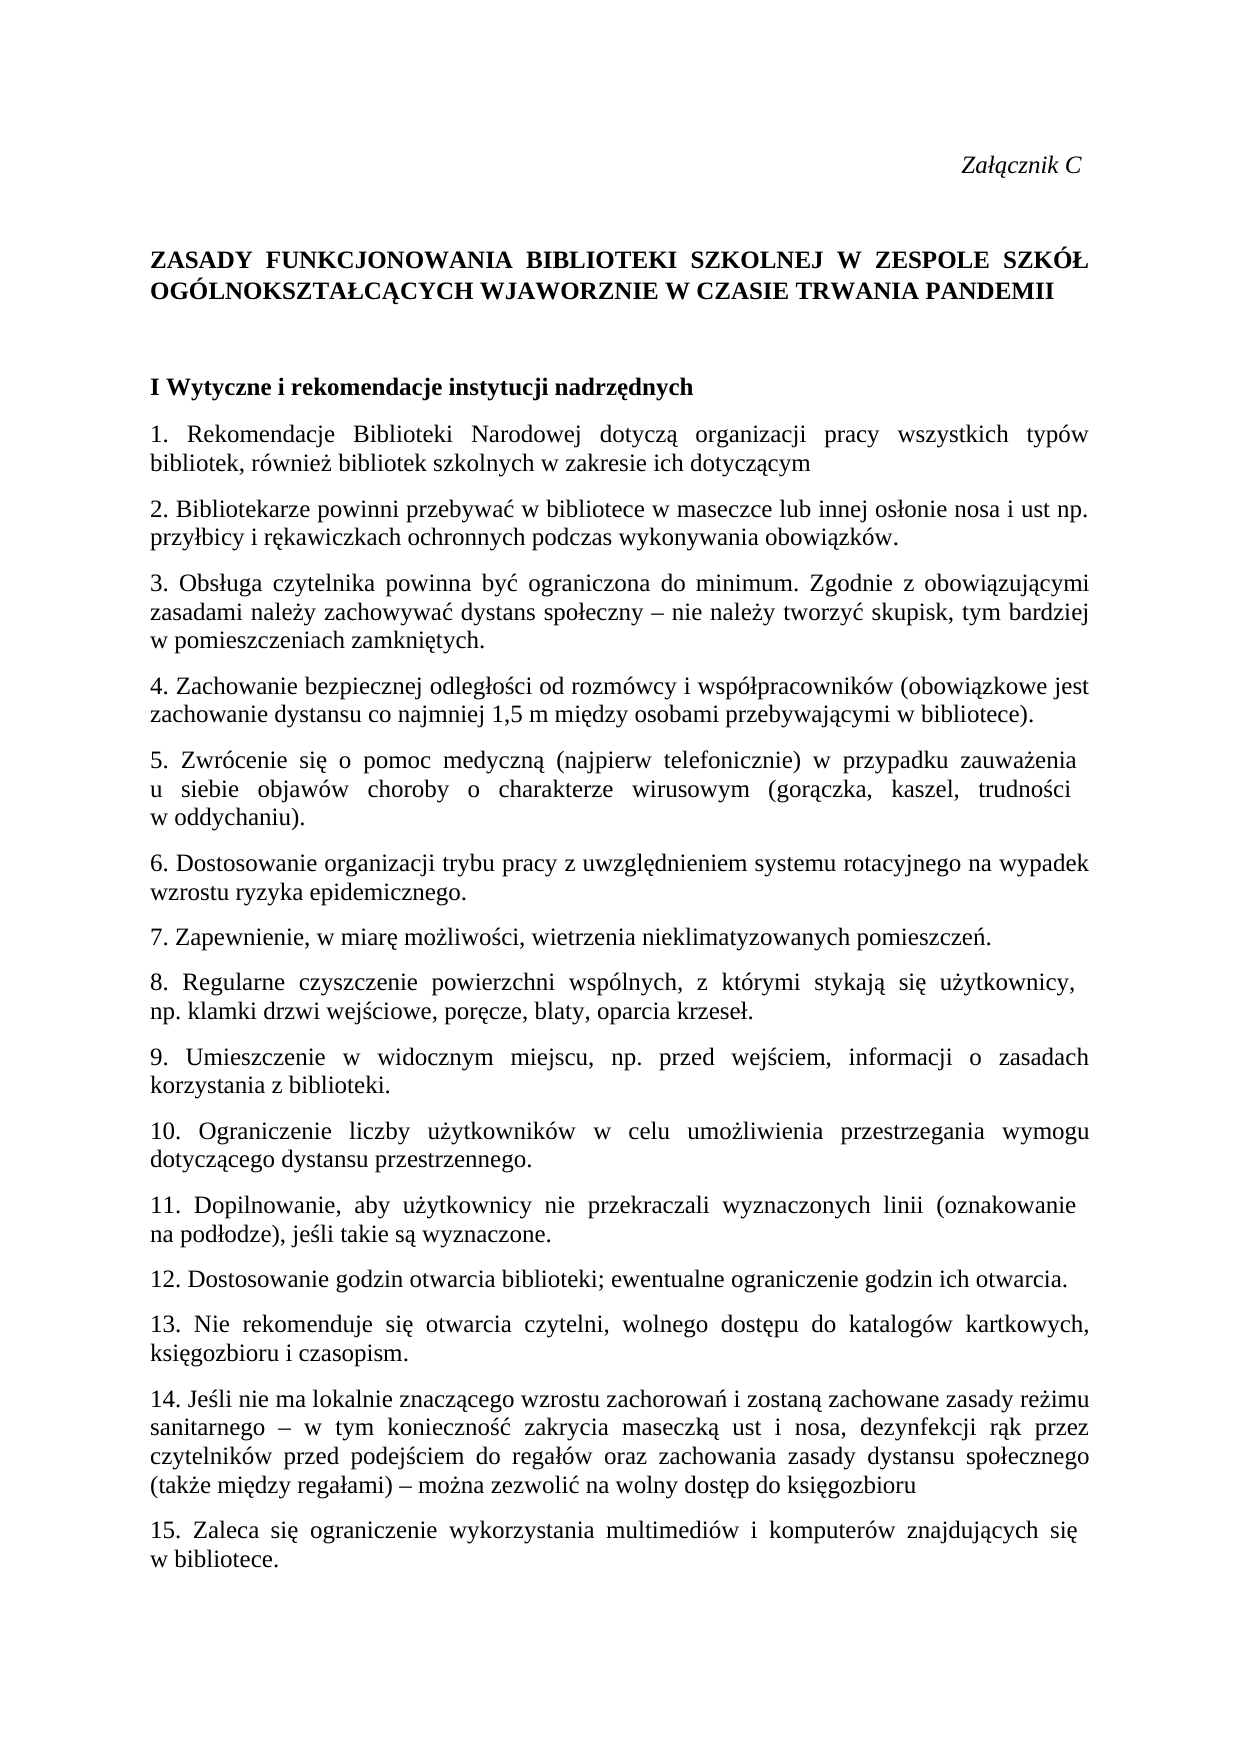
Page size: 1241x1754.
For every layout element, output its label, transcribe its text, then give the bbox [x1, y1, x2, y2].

text 14. Jeśli nie ma lokalnie znaczącego wzrostu zachorowań i zostaną zachowane zasady reżimu sanitarnego – w tym konieczność zakrycia maseczką ust i nosa, dezynfekcji rąk przez czytelników przed podejściem do regałów oraz zachowania zasady dystansu społecznego (także między regałami) – można zezwolić na wolny dostęp do księgozbioru [150, 1384, 1090, 1499]
text 10. Ograniczenie liczby użytkowników w celu umożliwienia przestrzegania wymogu dotyczącego dystansu przestrzennego. [150, 1116, 1090, 1173]
text 6. Dostosowanie organizacji trybu pracy z uwzględnieniem systemu rotacyjnego na wypadek wzrostu ryzyka epidemicznego. [150, 848, 1090, 905]
text 12. Dostosowanie godzin otwarcia biblioteki; ewentualne ograniczenie godzin ich otwarcia. [150, 1264, 1090, 1293]
text 13. Nie rekomenduje się otwarcia czytelni, wolnego dostępu do katalogów kartkowych, księgozbioru i czasopism. [150, 1309, 1090, 1367]
text 4. Zachowanie bezpiecznej odległości od rozmówcy i współpracowników (obowiązkowe jest zachowanie dystansu co najmniej 1,5 m między osobami przebywającymi w bibliotece). [150, 671, 1090, 728]
text 8. Regularne czyszczenie powierzchni wspólnych, z którymi stykają się użytkownicy, np. klamki drzwi wejściowe, poręcze, blaty, oparcia krzeseł. [150, 967, 1090, 1025]
text 9. Umieszczenie w widocznym miejscu, np. przed wejściem, informacji o zasadach korzystania z biblioteki. [150, 1042, 1090, 1099]
text ZASADY FUNKCJONOWANIA BIBLIOTEKI SZKOLNEJ W ZESPOLE SZKÓŁ OGÓLNOKSZTAŁCĄCYCH WJAWORZNIE W CZASIE TRWANIA PANDEMII [150, 245, 1090, 305]
text 7. Zapewnienie, w miarę możliwości, wietrzenia nieklimatyzowanych pomieszczeń. [150, 922, 1090, 951]
text Załącznik C [887, 150, 1090, 179]
text 2. Bibliotekarze powinni przebywać w bibliotece w maseczce lub innej osłonie nosa i ust np. przyłbicy i rękawiczkach ochronnych podczas wykonywania obowiązków. [150, 494, 1090, 551]
text 5. Zwrócenie się o pomoc medyczną (najpierw telefonicznie) w przypadku zauważenia u siebie objawów choroby o charakterze wirusowym (gorączka, kaszel, trudności w oddychaniu). [150, 745, 1090, 831]
text 3. Obsługa czytelnika powinna być ograniczona do minimum. Zgodnie z obowiązującymi zasadami należy zachowywać dystans społeczny – nie należy tworzyć skupisk, tym bardziej w pomieszczeniach zamkniętych. [150, 568, 1090, 654]
text I Wytyczne i rekomendacje instytucji nadrzędnych [150, 372, 1090, 401]
text 1. Rekomendacje Biblioteki Narodowej dotyczą organizacji pracy wszystkich typów bibliotek, również bibliotek szkolnych w zakresie ich dotyczącym [150, 419, 1090, 477]
text 15. Zaleca się ograniczenie wykorzystania multimediów i komputerów znajdujących się w bibliotece. [150, 1515, 1090, 1573]
text 11. Dopilnowanie, aby użytkownicy nie przekraczali wyznaczonych linii (oznakowanie na podłodze), jeśli takie są wyznaczone. [150, 1190, 1090, 1247]
